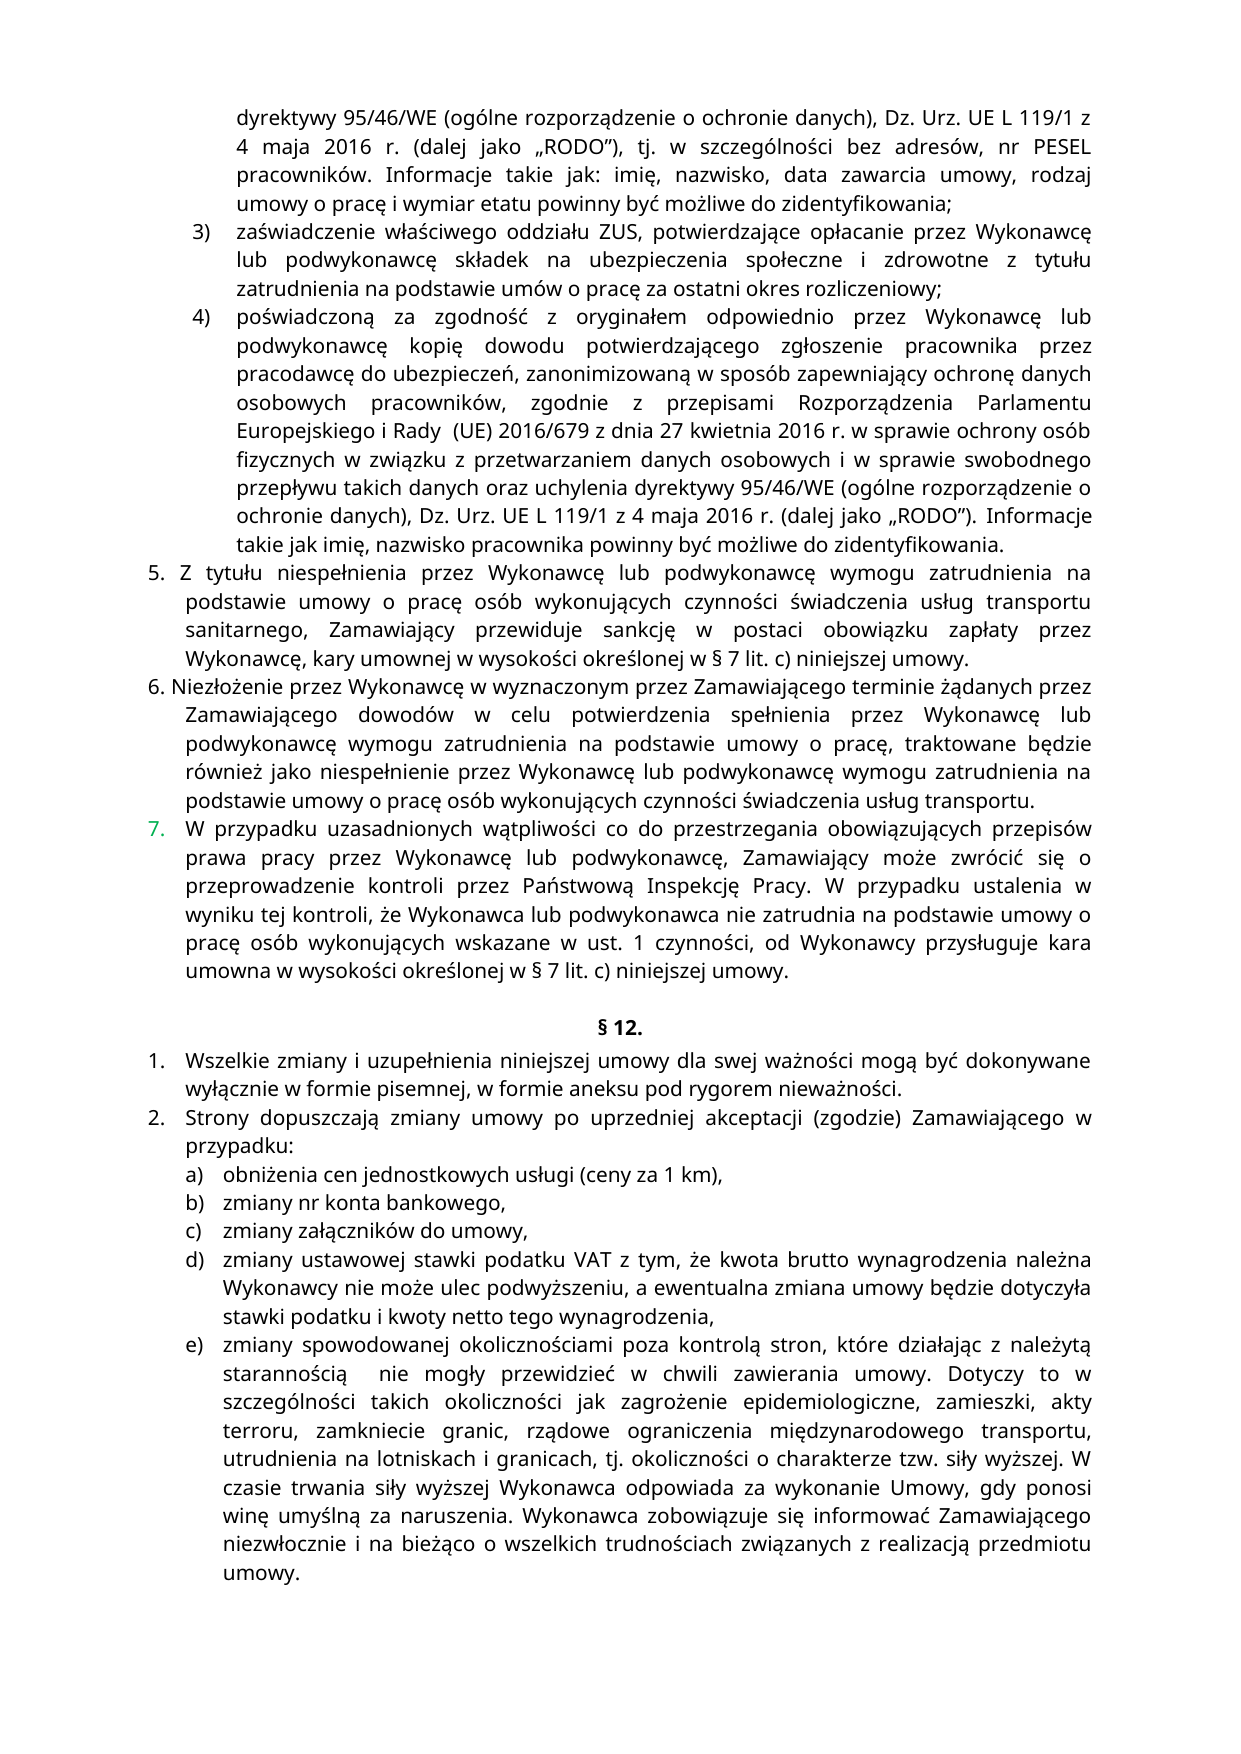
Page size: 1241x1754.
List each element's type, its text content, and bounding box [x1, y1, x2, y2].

list Strony dopuszczają zmiany umowy po uprzedniej akceptacji (zgodzie) Zamawiającego w przypadku: [148, 1103, 1093, 1160]
list 6. Niezłożenie przez Wykonawcę w wyznaczonym przez Zamawiającego terminie żądanych przez Zamawiającego dowodów w celu potwierdzenia spełnienia przez Wykonawcę lub podwykonawcę wymogu zatrudnienia na podstawie umowy o pracę, traktowane będzie również jako niespełnienie przez Wykonawcę lub podwykonawcę wymogu zatrudnienia na podstawie umowy o pracę osób wykonujących czynności świadczenia usług transportu. [148, 672, 1093, 814]
text § 12. [148, 1013, 1093, 1042]
list zmiany spowodowanej okolicznościami poza kontrolą stron, które działając z należytą starannością nie mogły przewidzieć w chwili zawierania umowy. Dotyczy to w szczególności takich okoliczności jak zagrożenie epidemiologiczne, zamieszki, akty terroru, zamkniecie granic, rządowe ograniczenia międzynarodowego transportu, utrudnienia na lotniskach i granicach, tj. okoliczności o charakterze tzw. siły wyższej. W czasie trwania siły wyższej Wykonawca odpowiada za wykonanie Umowy, gdy ponosi winę umyślną za naruszenia. Wykonawca zobowiązuje się informować Zamawiającego niezwłocznie i na bieżąco o wszelkich trudnościach związanych z realizacją przedmiotu umowy. [185, 1330, 1093, 1586]
list 5. Z tytułu niespełnienia przez Wykonawcę lub podwykonawcę wymogu zatrudnienia na podstawie umowy o pracę osób wykonujących czynności świadczenia usług transportu sanitarnego, Zamawiający przewiduje sankcję w postaci obowiązku zapłaty przez Wykonawcę, kary umownej w wysokości określonej w § 7 lit. c) niniejszej umowy. [148, 558, 1093, 672]
list zmiany nr konta bankowego, [185, 1188, 1093, 1217]
list obniżenia cen jednostkowych usługi (ceny za 1 km), [185, 1160, 1093, 1188]
list W przypadku uzasadnionych wątpliwości co do przestrzegania obowiązujących przepisów prawa pracy przez Wykonawcę lub podwykonawcę, Zamawiający może zwrócić się o przeprowadzenie kontroli przez Państwową Inspekcję Pracy. W przypadku ustalenia w wyniku tej kontroli, że Wykonawca lub podwykonawca nie zatrudnia na podstawie umowy o pracę osób wykonujących wskazane w ust. 1 czynności, od Wykonawcy przysługuje kara umowna w wysokości określonej w § 7 lit. c) niniejszej umowy. [148, 814, 1093, 985]
list poświadczoną za zgodność z oryginałem odpowiednio przez Wykonawcę lub podwykonawcę kopię dowodu potwierdzającego zgłoszenie pracownika przez pracodawcę do ubezpieczeń, zanonimizowaną w sposób zapewniający ochronę danych osobowych pracowników, zgodnie z przepisami Rozporządzenia Parlamentu Europejskiego i Rady (UE) 2016/679 z dnia 27 kwietnia 2016 r. w sprawie ochrony osób fizycznych w związku z przetwarzaniem danych osobowych i w sprawie swobodnego przepływu takich danych oraz uchylenia dyrektywy 95/46/WE (ogólne rozporządzenie o ochronie danych), Dz. Urz. UE L 119/1 z 4 maja 2016 r. (dalej jako „RODO”). Informacje takie jak imię, nazwisko pracownika powinny być możliwe do zidentyfikowania. [192, 302, 1093, 558]
list zmiany ustawowej stawki podatku VAT z tym, że kwota brutto wynagrodzenia należna Wykonawcy nie może ulec podwyższeniu, a ewentualna zmiana umowy będzie dotyczyła stawki podatku i kwoty netto tego wynagrodzenia, [185, 1245, 1093, 1330]
list Wszelkie zmiany i uzupełnienia niniejszej umowy dla swej ważności mogą być dokonywane wyłącznie w formie pisemnej, w formie aneksu pod rygorem nieważności. [148, 1046, 1093, 1103]
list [192, 103, 1093, 217]
list zaświadczenie właściwego oddziału ZUS, potwierdzające opłacanie przez Wykonawcę lub podwykonawcę składek na ubezpieczenia społeczne i zdrowotne z tytułu zatrudnienia na podstawie umów o pracę za ostatni okres rozliczeniowy; [192, 217, 1093, 302]
list zmiany załączników do umowy, [185, 1217, 1093, 1245]
